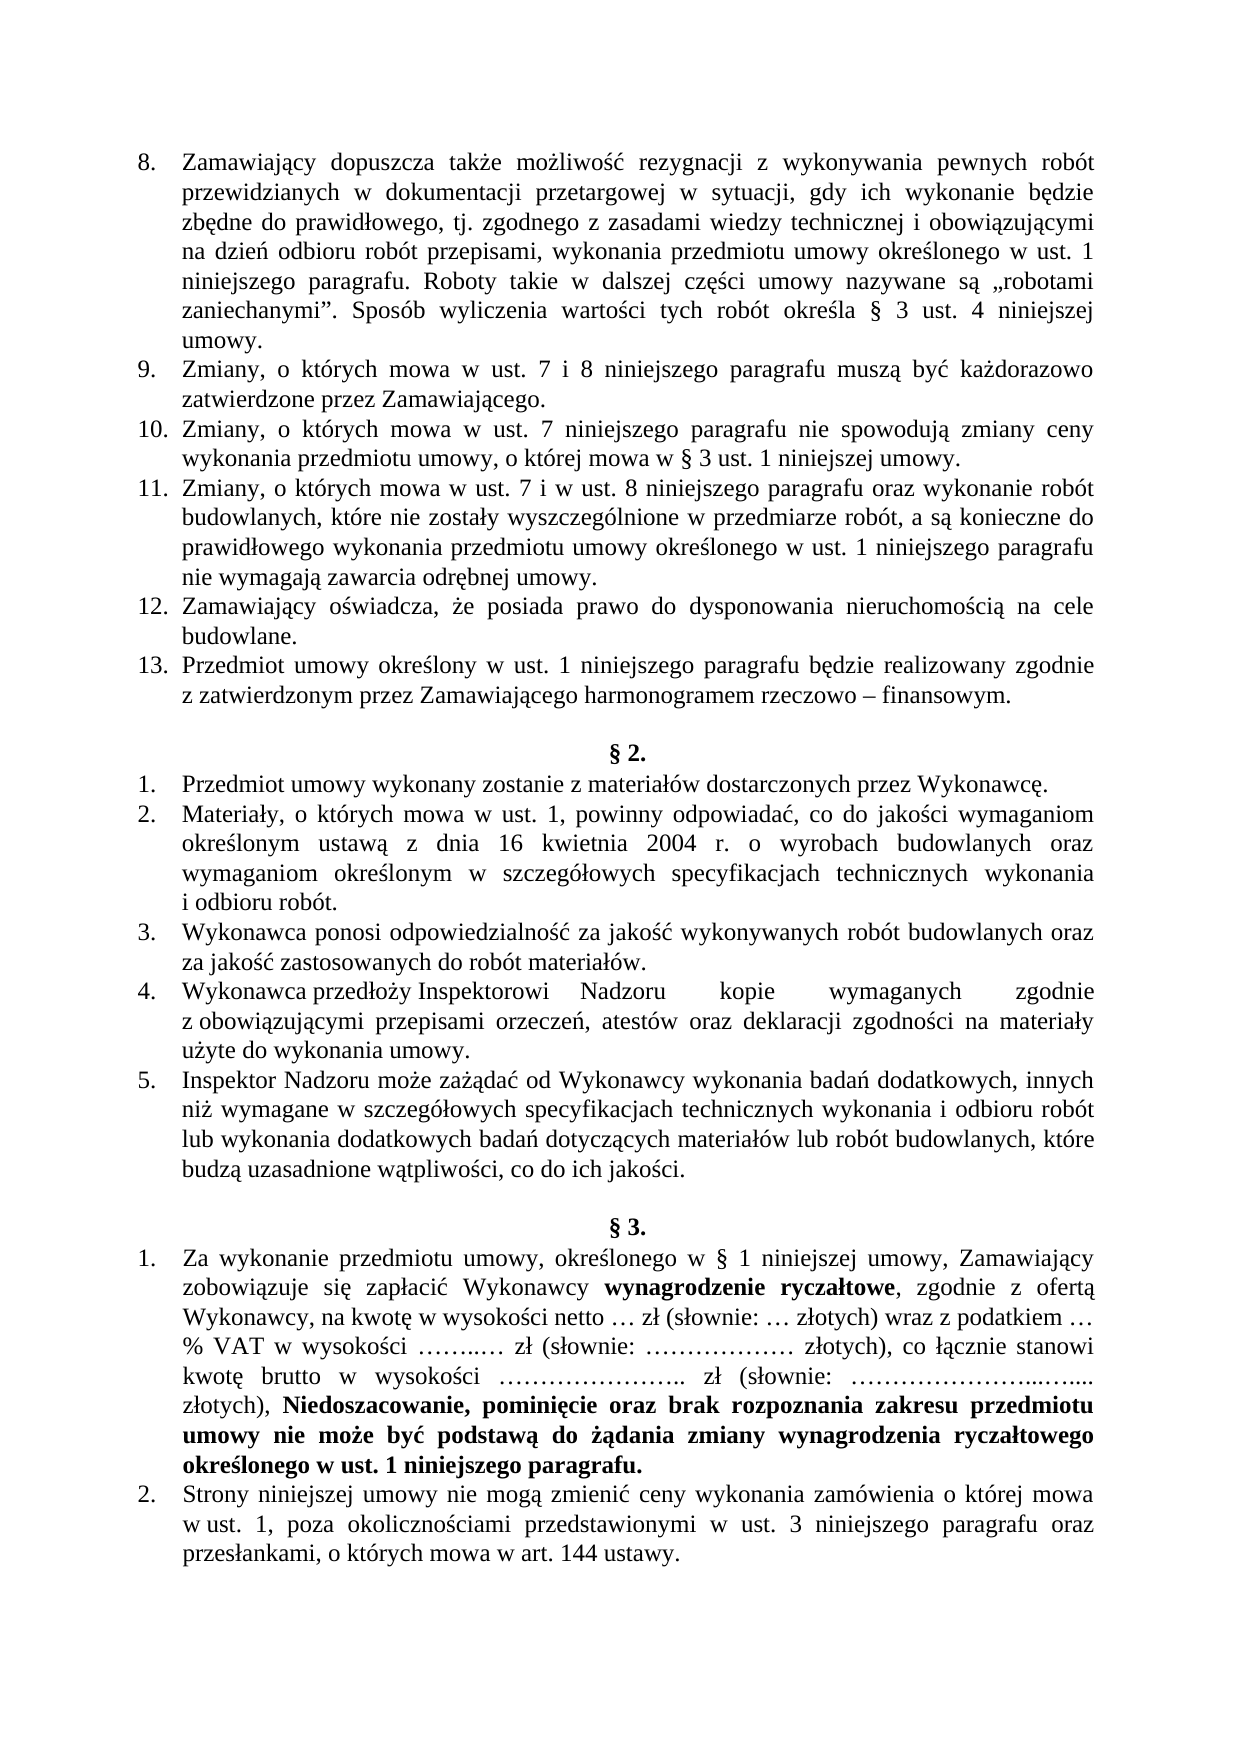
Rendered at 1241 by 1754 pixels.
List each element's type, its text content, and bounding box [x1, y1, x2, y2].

list Inspektor Nadzoru może zażądać od Wykonawcy wykonania badań dodatkowych, innych niż wymagane w szczegółowych specyfikacjach technicznych wykonania i odbioru robót lub wykonania dodatkowych badań dotyczących materiałów lub robót budowlanych, które budzą uzasadnione wątpliwości, co do ich jakości. [137, 1065, 1095, 1182]
list Materiały, o których mowa w ust. 1, powinny odpowiadać, co do jakości wymaganiom określonym ustawą z dnia 16 kwietnia 2004 r. o wyrobach budowlanych oraz wymaganiom określonym w szczegółowych specyfikacjach technicznych wykonania i odbioru robót. [137, 799, 1095, 916]
list Wykonawca przedłoży Inspektorowi Nadzoru kopie wymaganych zgodnie z obowiązującymi przepisami orzeczeń, atestów oraz deklaracji zgodności na materiały użyte do wykonania umowy. [137, 976, 1095, 1064]
text § 3. [156, 1212, 1099, 1240]
list Przedmiot umowy wykonany zostanie z materiałów dostarczonych przez Wykonawcę. [137, 769, 1095, 798]
list Strony niniejszej umowy nie mogą zmienić ceny wykonania zamówienia o której mowa w ust. 1, poza okolicznościami przedstawionymi w ust. 3 niniejszego paragrafu oraz przesłankami, o których mowa w art. 144 ustawy. [137, 1479, 1095, 1567]
text § 2. [156, 738, 1099, 767]
list Zamawiający oświadcza, że posiada prawo do dysponowania nieruchomością na cele budowlane. [137, 591, 1095, 649]
list Zamawiający dopuszcza także możliwość rezygnacji z wykonywania pewnych robót przewidzianych w dokumentacji przetargowej w sytuacji, gdy ich wykonanie będzie zbędne do prawidłowego, tj. zgodnego z zasadami wiedzy technicznej i obowiązującymi na dzień odbioru robót przepisami, wykonania przedmiotu umowy określonego w ust. 1 niniejszego paragrafu. Roboty takie w dalszej części umowy nazywane są „robotami zaniechanymi”. Sposób wyliczenia wartości tych robót określa § 3 ust. 4 niniejszej umowy. [137, 147, 1095, 354]
list Za wykonanie przedmiotu umowy, określonego w § 1 niniejszej umowy, Zamawiający zobowiązuje się zapłacić Wykonawcy wynagrodzenie ryczałtowe, zgodnie z ofertą Wykonawcy, na kwotę w wysokości netto … zł (słownie: … złotych) wraz z podatkiem … % VAT w wysokości ……..… zł (słownie: ……………… złotych), co łącznie stanowi kwotę brutto w wysokości ………………….. zł (słownie: …………………...….... złotych), Niedoszacowanie, pominięcie oraz brak rozpoznania zakresu przedmiotu umowy nie może być podstawą do żądania zmiany wynagrodzenia ryczałtowego określonego w ust. 1 niniejszego paragrafu. [137, 1243, 1095, 1478]
list Zmiany, o których mowa w ust. 7 niniejszego paragrafu nie spowodują zmiany ceny wykonania przedmiotu umowy, o której mowa w § 3 ust. 1 niniejszej umowy. [137, 414, 1095, 472]
list Zmiany, o których mowa w ust. 7 i 8 niniejszego paragrafu muszą być każdorazowo zatwierdzone przez Zamawiającego. [137, 354, 1095, 413]
list Zmiany, o których mowa w ust. 7 i w ust. 8 niniejszego paragrafu oraz wykonanie robót budowlanych, które nie zostały wyszczególnione w przedmiarze robót, a są konieczne do prawidłowego wykonania przedmiotu umowy określonego w ust. 1 niniejszego paragrafu nie wymagają zawarcia odrębnej umowy. [137, 473, 1095, 590]
list Wykonawca ponosi odpowiedzialność za jakość wykonywanych robót budowlanych oraz za jakość zastosowanych do robót materiałów. [137, 917, 1095, 975]
list Przedmiot umowy określony w ust. 1 niniejszego paragrafu będzie realizowany zgodnie z zatwierdzonym przez Zamawiającego harmonogramem rzeczowo – finansowym. [137, 650, 1095, 709]
